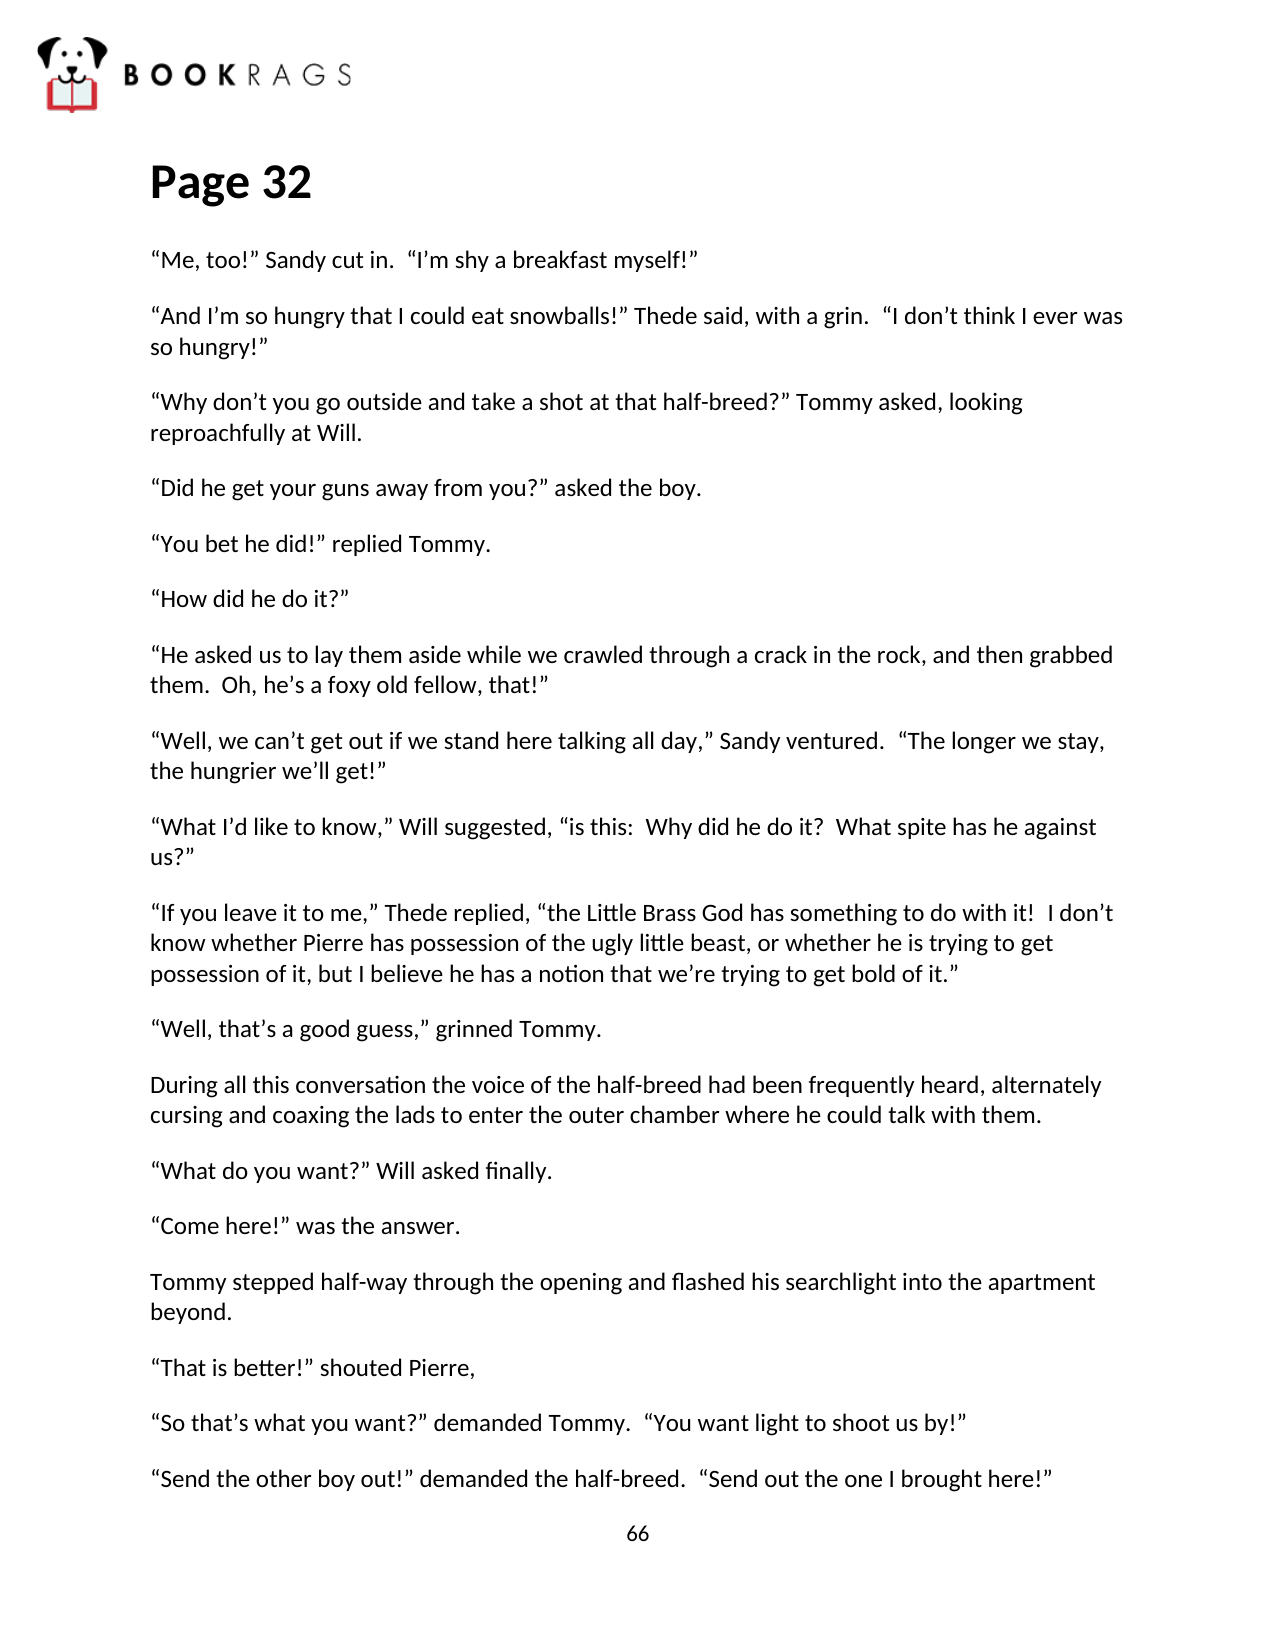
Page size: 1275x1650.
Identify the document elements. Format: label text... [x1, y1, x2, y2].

picture [37, 37, 351, 113]
text “He asked us to lay them aside while we crawled through a crack in the rock, and then grabbed them. Oh, he’s a foxy old fellow, that!” [150, 639, 1125, 700]
text “So that’s what you want?” demanded Tommy. “You want light to shoot us by!” [150, 1408, 1125, 1438]
text “What do you want?” Will asked finally. [150, 1155, 1125, 1186]
text “If you leave it to me,” Thede replied, “the Little Brass God has something to do with it! I don’t know whether Pierre has possession of the ugly little beast, or whether he is trying to get possession of it, but I believe he has a notion that we’re trying to get bold of it.” [150, 897, 1125, 988]
text During all this conversation the voice of the half-breed had been frequently heard, alternately cursing and coaxing the lads to enter the outer chamber where he could talk with them. [150, 1069, 1125, 1130]
text “Well, we can’t get out if we stand here talking all day,” Sandy ventured. “The longer we stay, the hungrier we’ll get!” [150, 725, 1125, 786]
text Tommy stepped half-way through the opening and flashed his searchlight into the apartment beyond. [150, 1266, 1125, 1327]
text “Did he get your guns away from you?” asked the boy. [150, 472, 1125, 503]
text “Come here!” was the answer. [150, 1211, 1125, 1241]
text “Why don’t you go outside and take a shot at that half-breed?” Tommy asked, looking reproachfully at Will. [150, 386, 1125, 447]
text “And I’m so hungry that I could eat snowballs!” Thede said, with a grin. “I don’t think I ever was so hungry!” [150, 300, 1125, 361]
text “You bet he did!” replied Tommy. [150, 528, 1125, 558]
text Page 32 [150, 150, 1125, 211]
text “That is better!” shouted Pierre, [150, 1352, 1125, 1383]
text “Well, that’s a good guess,” grinned Tommy. [150, 1013, 1125, 1044]
text “What I’d like to know,” Will suggested, “is this: Why did he do it? What spite has he against us?” [150, 811, 1125, 872]
text “Me, too!” Sandy cut in. “I’m shy a breakfast myself!” [150, 244, 1125, 275]
text “How did he do it?” [150, 583, 1125, 614]
text “Send the other boy out!” demanded the half-breed. “Send out the one I brought here!” [150, 1463, 1125, 1494]
